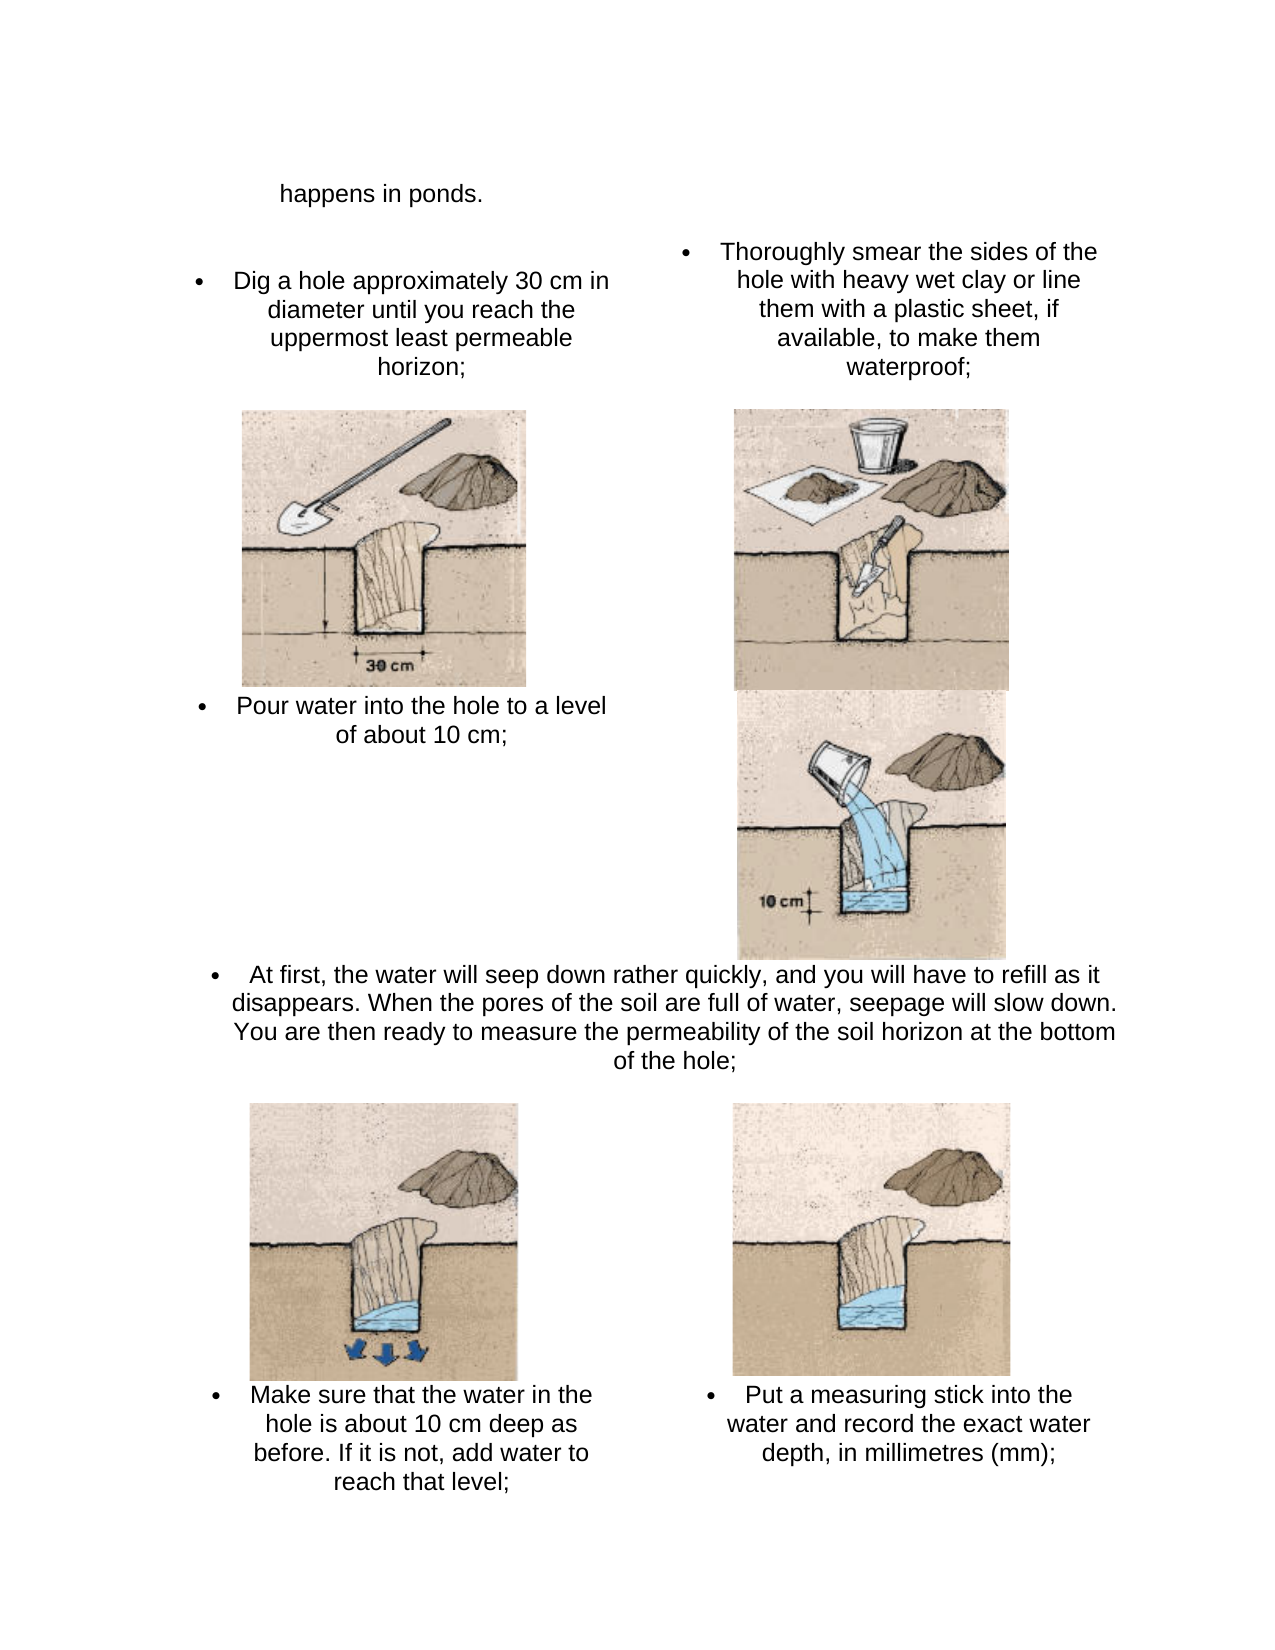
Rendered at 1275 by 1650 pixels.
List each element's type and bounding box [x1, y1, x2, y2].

picture [249, 1103, 519, 1381]
picture [733, 409, 1009, 960]
picture [241, 410, 527, 687]
picture [732, 1103, 1011, 1376]
table_header [150, 150, 1125, 1496]
